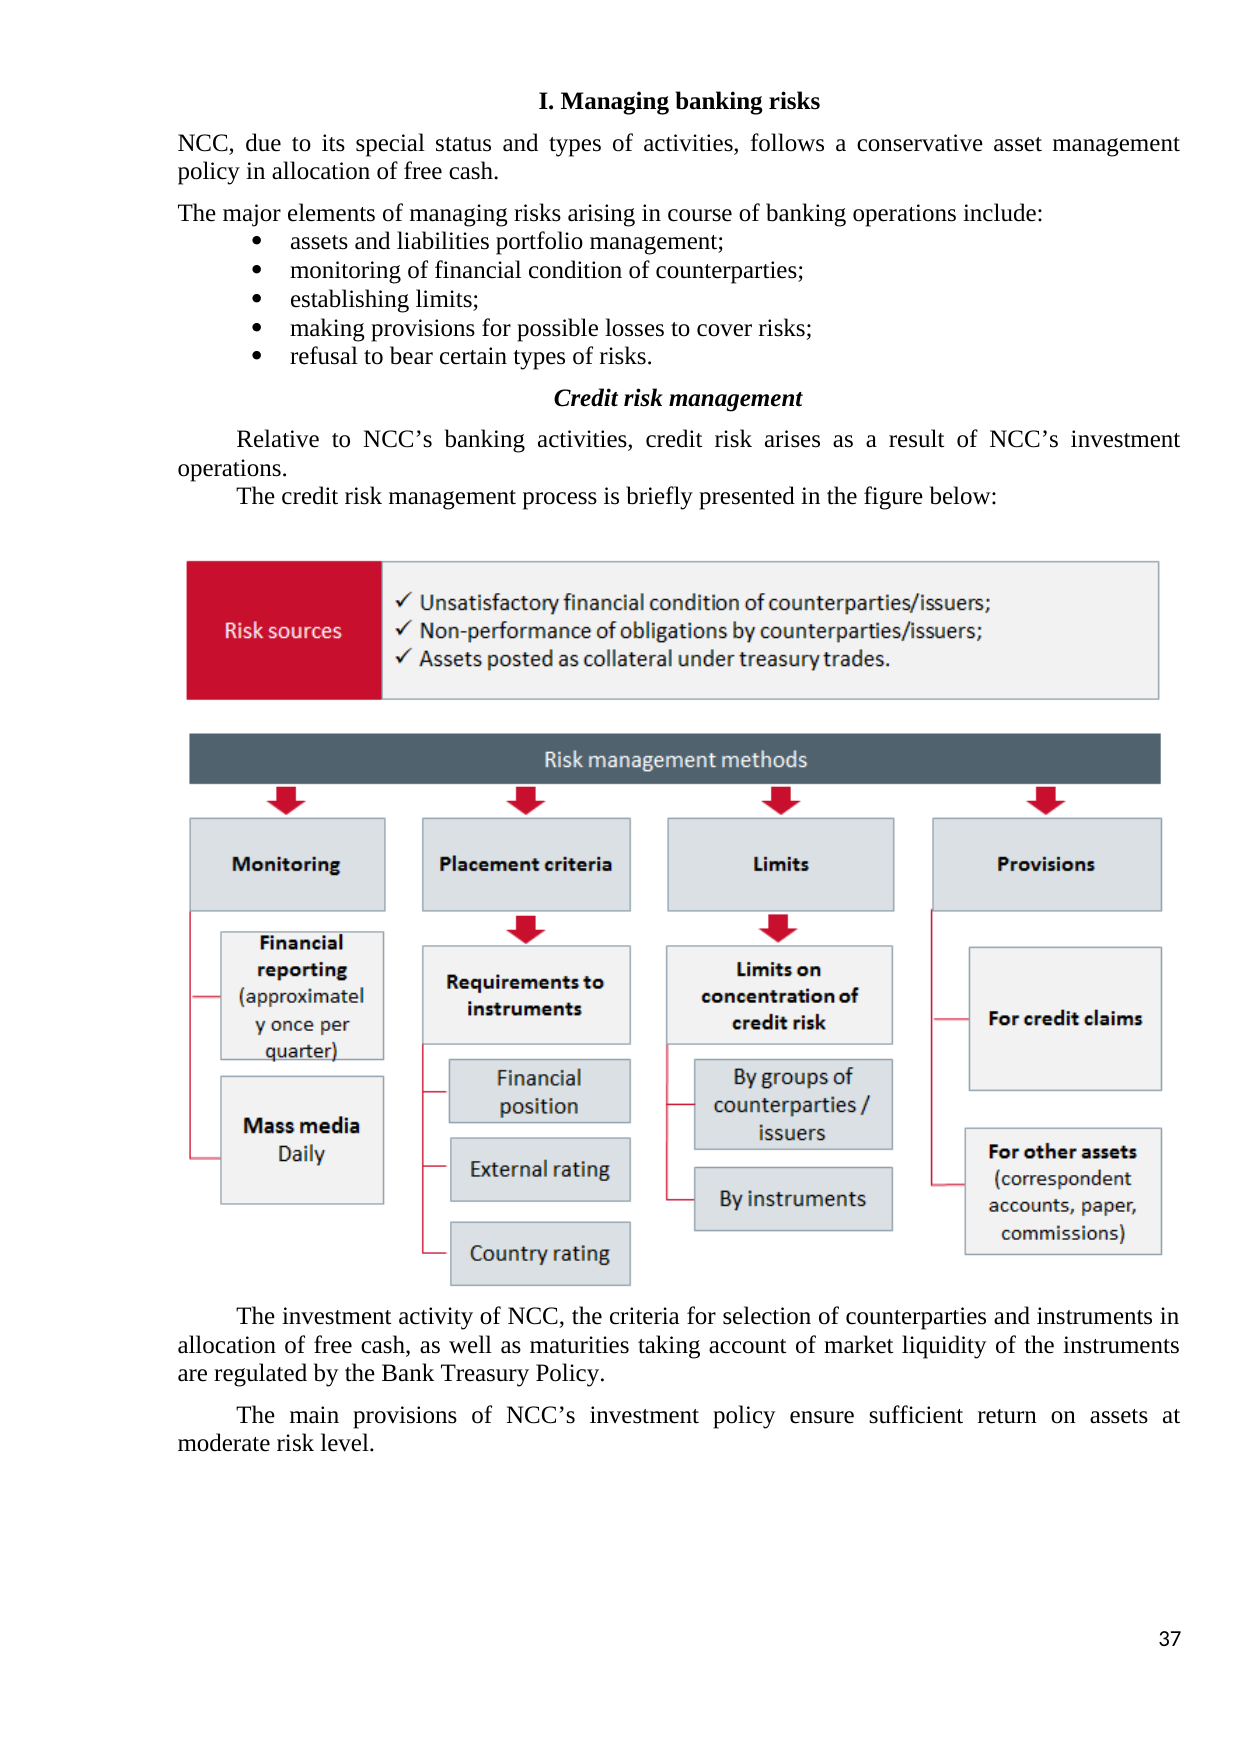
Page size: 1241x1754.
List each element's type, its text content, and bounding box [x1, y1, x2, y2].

picture [177, 550, 1182, 1289]
list establishing limits; [252, 284, 1181, 313]
text I. Managing banking risks [177, 86, 1181, 115]
text Relative to NCC’s banking activities, credit risk arises as a result of NCC’s investment operations. [177, 424, 1181, 481]
list assets and liabilities portfolio management; [252, 226, 1181, 255]
text Credit risk management [177, 383, 1181, 411]
list refusal to bear certain types of risks. [252, 341, 1181, 370]
text The investment activity of NCC, the criteria for selection of counterparties and instruments in allocation of free cash, as well as maturities taking account of market liquidity of the instruments are regulated by the Bank Treasury Policy. [177, 1301, 1181, 1387]
text The credit risk management process is briefly presented in the figure below: [236, 481, 1181, 510]
list making provisions for possible losses to cover risks; [252, 313, 1181, 341]
text The major elements of managing risks arising in course of banking operations include: [177, 198, 1181, 226]
list monitoring of financial condition of counterparties; [252, 255, 1181, 284]
text The main provisions of NCC’s investment policy ensure sufficient return on assets at moderate risk level. [177, 1400, 1181, 1457]
text NCC, due to its special status and types of activities, follows a conservative asset management policy in allocation of free cash. [177, 128, 1181, 185]
